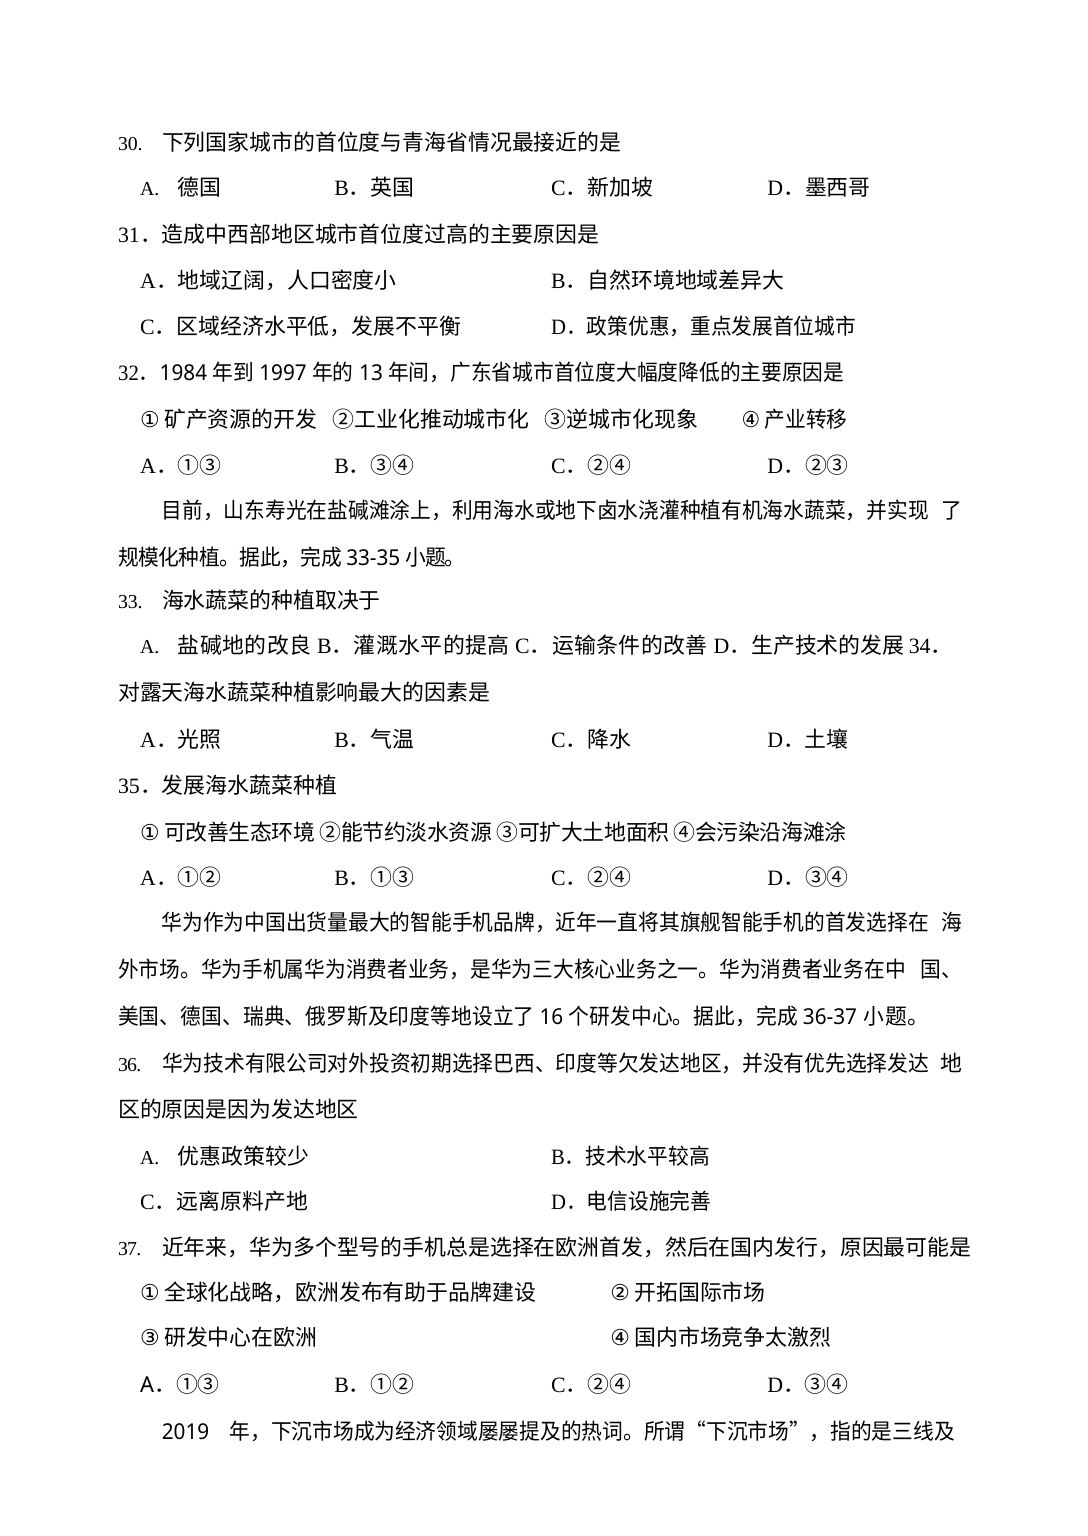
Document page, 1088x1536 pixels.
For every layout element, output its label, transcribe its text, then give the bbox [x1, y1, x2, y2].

list 华为技术有限公司对外投资初期选择巴西、印度等欠发达地区，并没有优先选择发达 地区的原因是因为发达地区 [118, 1046, 969, 1124]
text ①矿产资源的开发 ②工业化推动城市化 ③逆城市化现象 ④产业转移 [140, 402, 996, 434]
list 下列国家城市的首位度与青海省情况最接近的是 [118, 125, 996, 156]
text C．区域经济水平低，发展不平衡 D．政策优惠，重点发展首位城市32．1984 年到 1997 年的 13 年间，广东省城市首位度大幅度降低的主要原因是 [118, 309, 873, 387]
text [118, 1414, 969, 1446]
text C．远离原料产地 D．电信设施完善 [140, 1184, 996, 1216]
text A．地域辽阔，人口密度小 B．自然环境地域差异大 [140, 263, 996, 295]
list 优惠政策较少 B．技术水平较高 [140, 1139, 996, 1171]
text A．①② B．①③ C．②④ D．③④ [140, 860, 996, 892]
list 盐碱地的改良 B．灌溉水平的提高 C．运输条件的改善 D．生产技术的发展34．对露天海水蔬菜种植影响最大的因素是 [118, 628, 958, 706]
text ③研发中心在欧洲 ④国内市场竞争太激烈A．①③ B．①② C．②④ D．③④ [140, 1320, 849, 1399]
text A．①③ B．③④ C．②④ D．②③ [140, 448, 996, 479]
list 德国 B．英国 C．新加坡 D．墨西哥31．造成中西部地区城市首位度过高的主要原因是 [118, 170, 871, 248]
list 海水蔬菜的种植取决于 [118, 587, 996, 614]
text 目前，山东寿光在盐碱滩涂上，利用海水或地下卤水浇灌种植有机海水蔬菜，并实现 了规模化种植。据此，完成 33-35 小题。 [118, 493, 969, 571]
list 近年来，华为多个型号的手机总是选择在欧洲首发，然后在国内发行，原因最可能是 [118, 1229, 996, 1261]
text 华为作为中国出货量最大的智能手机品牌，近年一直将其旗舰智能手机的首发选择在 海外市场。华为手机属华为消费者业务，是华为三大核心业务之一。华为消费者业务在中 国、美国、德国、瑞典、俄罗斯及印度等地设立了 16 个研发中心。据此，完成 36-37 小题。 [118, 905, 969, 1031]
text ①全球化战略，欧洲发布有助于品牌建设 ②开拓国际市场 [140, 1275, 996, 1306]
text A．光照 B．气温 C．降水 D．土壤35．发展海水蔬菜种植 [118, 722, 849, 800]
text ①可改善生态环境 ②能节约淡水资源 ③可扩大土地面积 ④会污染沿海滩涂 [140, 815, 996, 847]
